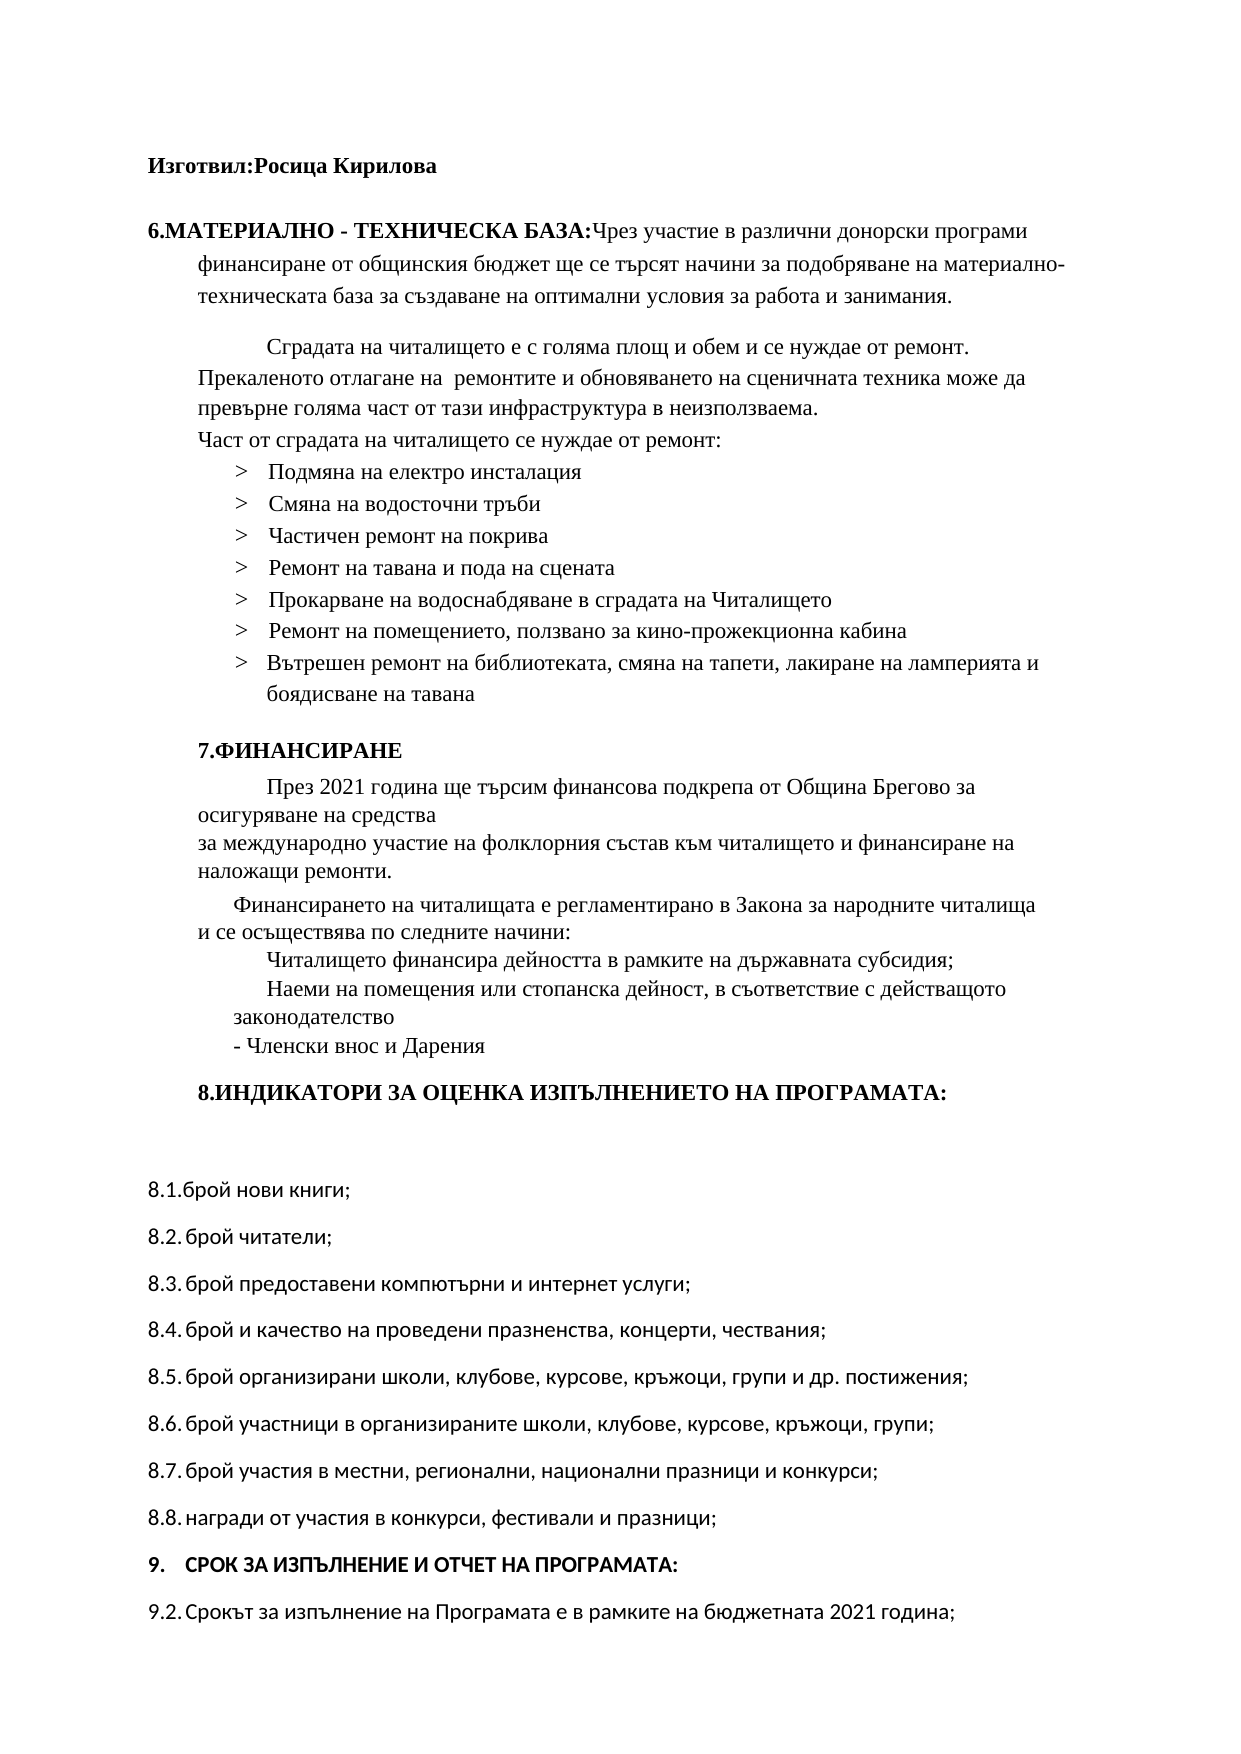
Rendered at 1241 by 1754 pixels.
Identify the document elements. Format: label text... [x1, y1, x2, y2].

list награди от участия в конкурси, фестивали и празници; [148, 1503, 1093, 1531]
list брой организирани школи, клубове, курсове, кръжоци, групи и др. постижения; [148, 1362, 1093, 1391]
list СРОК ЗА ИЗПЪЛНЕНИЕ И ОТЧЕТ НА ПРОГРАМАТА: [148, 1550, 1093, 1578]
text Изготвил:Росица Кирилова [148, 148, 1093, 180]
text През 2021 година ще търсим финансова подкрепа от Община Брегово за осигуряване на средства за международно участие на фолклорния състав към читалището и финансиране на наложащи ремонти. [198, 772, 1041, 884]
list Срокът за изпълнение на Програмата е в рамките на бюджетната 2021 година; [148, 1597, 1093, 1625]
text финансиране от общинския бюджет ще се търсят начини за подобряване на материално-техническата база за създаване на оптимални условия за работа и занимания. [198, 245, 1093, 310]
text Сградата на читалището е с голяма площ и обем и се нуждае от ремонт. Прекаленото отлагане на ремонтите и обновяването на сценичната техника може да превърне голяма част от тази инфраструктура в неизползваема. [198, 330, 1041, 422]
text Читалището финансира дейността в рамките на държавната субсидия; [233, 945, 1093, 973]
text 6.МАТЕРИАЛНО - ТЕХНИЧЕСКА БАЗА:Чрез участие в различни донорски програми [148, 213, 1093, 245]
text Финансирането на читалищата е регламентирано в Закона за народните читалища и се осъществява по следните начини: [198, 891, 1041, 945]
text Наеми на помещения или стопанска дейност, в съответствие с действащото законодателство - Членски внос и Дарения [233, 973, 1041, 1059]
list брой участници в организираните школи, клубове, курсове, кръжоци, групи; [148, 1409, 1093, 1437]
list Частичен ремонт на покрива [233, 518, 1093, 550]
list Ремонт на помещението, ползвано за кино-прожекционна кабина [233, 614, 1093, 645]
list брой и качество на проведени празненства, концерти, чествания; [148, 1316, 1093, 1344]
list брой предоставени компютърни и интернет услуги; [148, 1269, 1093, 1297]
list Вътрешен ремонт на библиотеката, смяна на тапети, лакиране на ламперията и боядисване на тавана [233, 645, 1093, 708]
text 7.ФИНАНСИРАНЕ [198, 740, 1093, 763]
text Част от сградата на читалището се нуждае от ремонт: [198, 422, 1093, 454]
list брой читатели; [148, 1222, 1093, 1250]
text 8.ИНДИКАТОРИ ЗА ОЦЕНКА ИЗПЪЛНЕНИЕТО НА ПРОГРАМАТА: [198, 1082, 1093, 1105]
list Прокарване на водоснабдяване в сградата на Читалището [233, 582, 1093, 614]
list Ремонт на тавана и пода на сцената [233, 550, 1093, 582]
list брой участия в местни, регионални, национални празници и конкурси; [148, 1456, 1093, 1484]
list Смяна на водосточни тръби [233, 486, 1093, 518]
list Подмяна на електро инсталация [233, 454, 1093, 486]
text 8.1.брой нови книги; [148, 1175, 1093, 1203]
